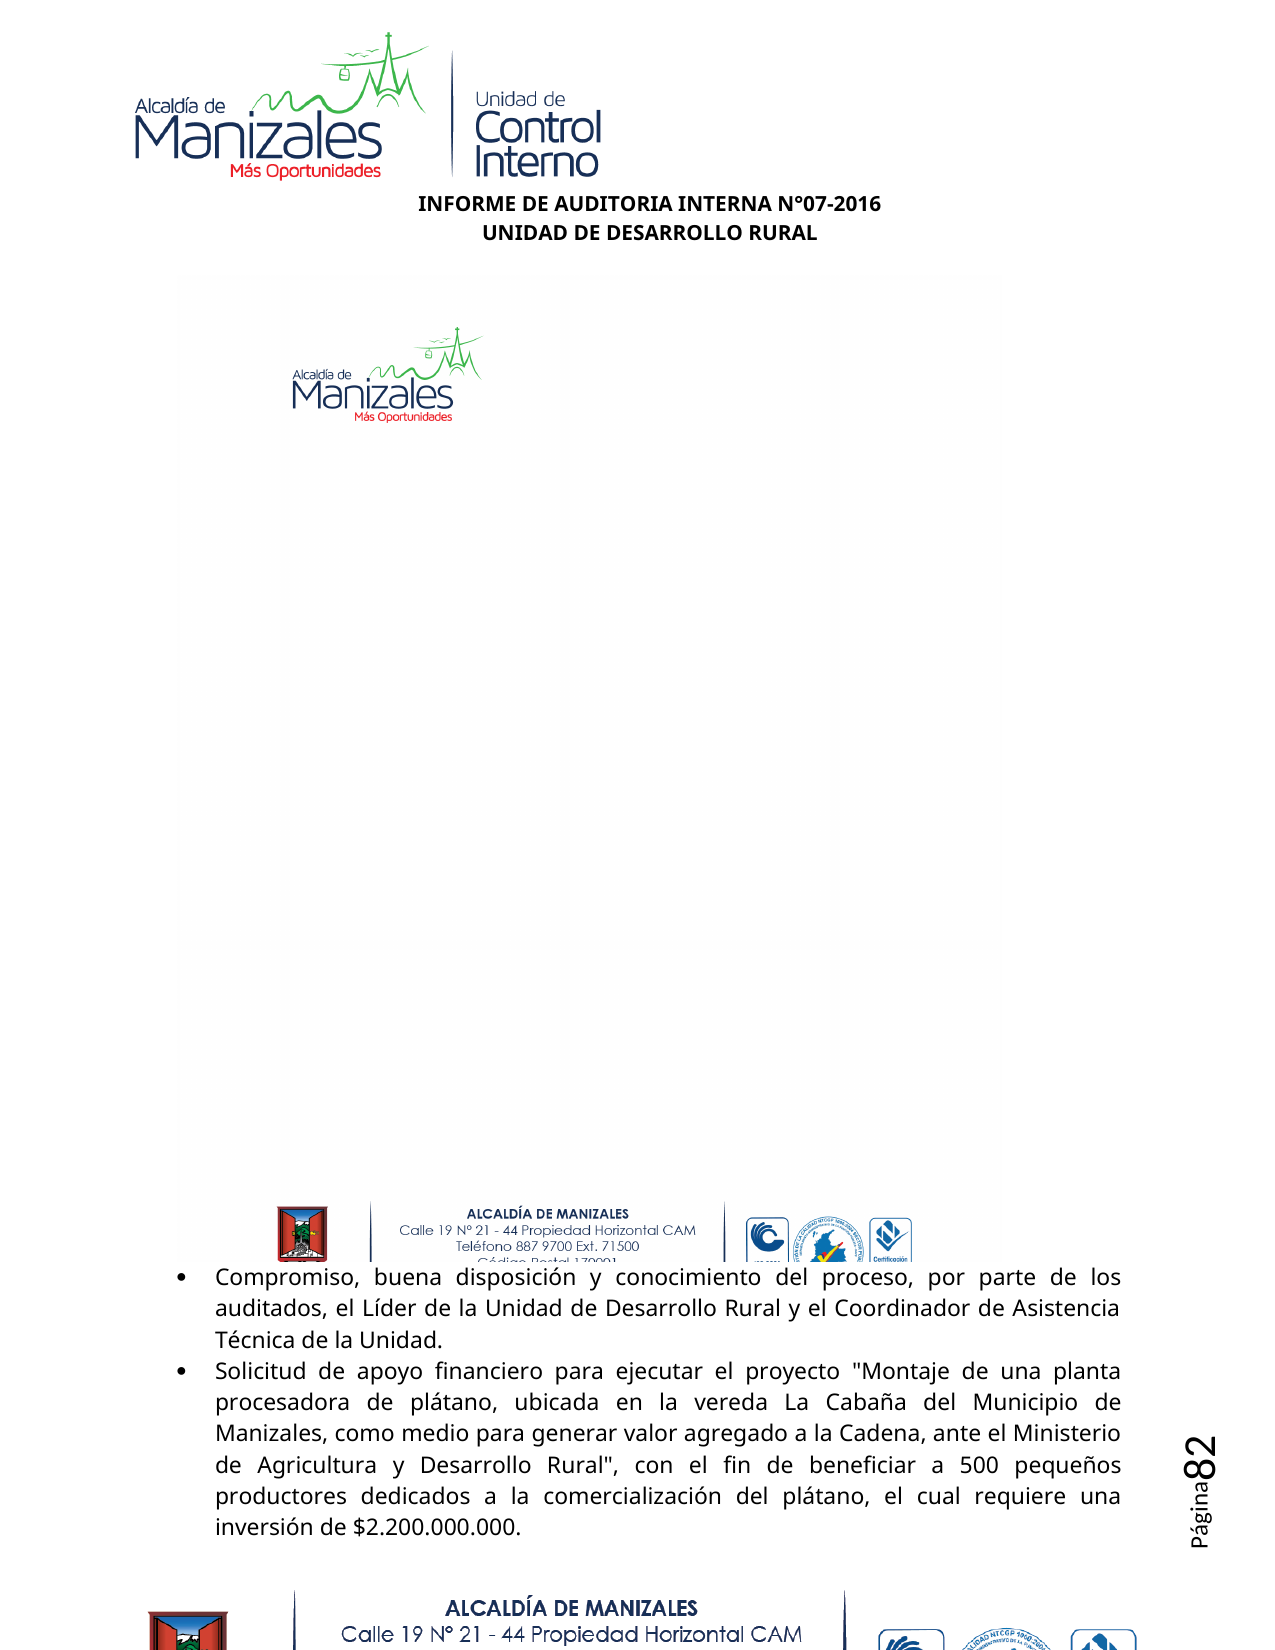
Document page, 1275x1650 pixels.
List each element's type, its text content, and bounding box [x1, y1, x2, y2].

list Solicitud de apoyo financiero para ejecutar el proyecto "Montaje de una planta procesadora de plátano, ubicada en la vereda La Cabaña del Municipio de Manizales, como medio para generar valor agregado a la Cadena, ante el Ministerio de Agricultura y Desarrollo Rural", con el fin de beneficiar a 500 pequeños productores dedicados a la comercialización del plátano, el cual requiere una inversión de $2.200.000.000. [177, 1355, 1122, 1542]
picture [0, 0, 1227, 1293]
picture [0, 1579, 1275, 1650]
list Compromiso, buena disposición y conocimiento del proceso, por parte de los auditados, el Líder de la Unidad de Desarrollo Rural y el Coordinador de Asistencia Técnica de la Unidad. [177, 1261, 1122, 1355]
